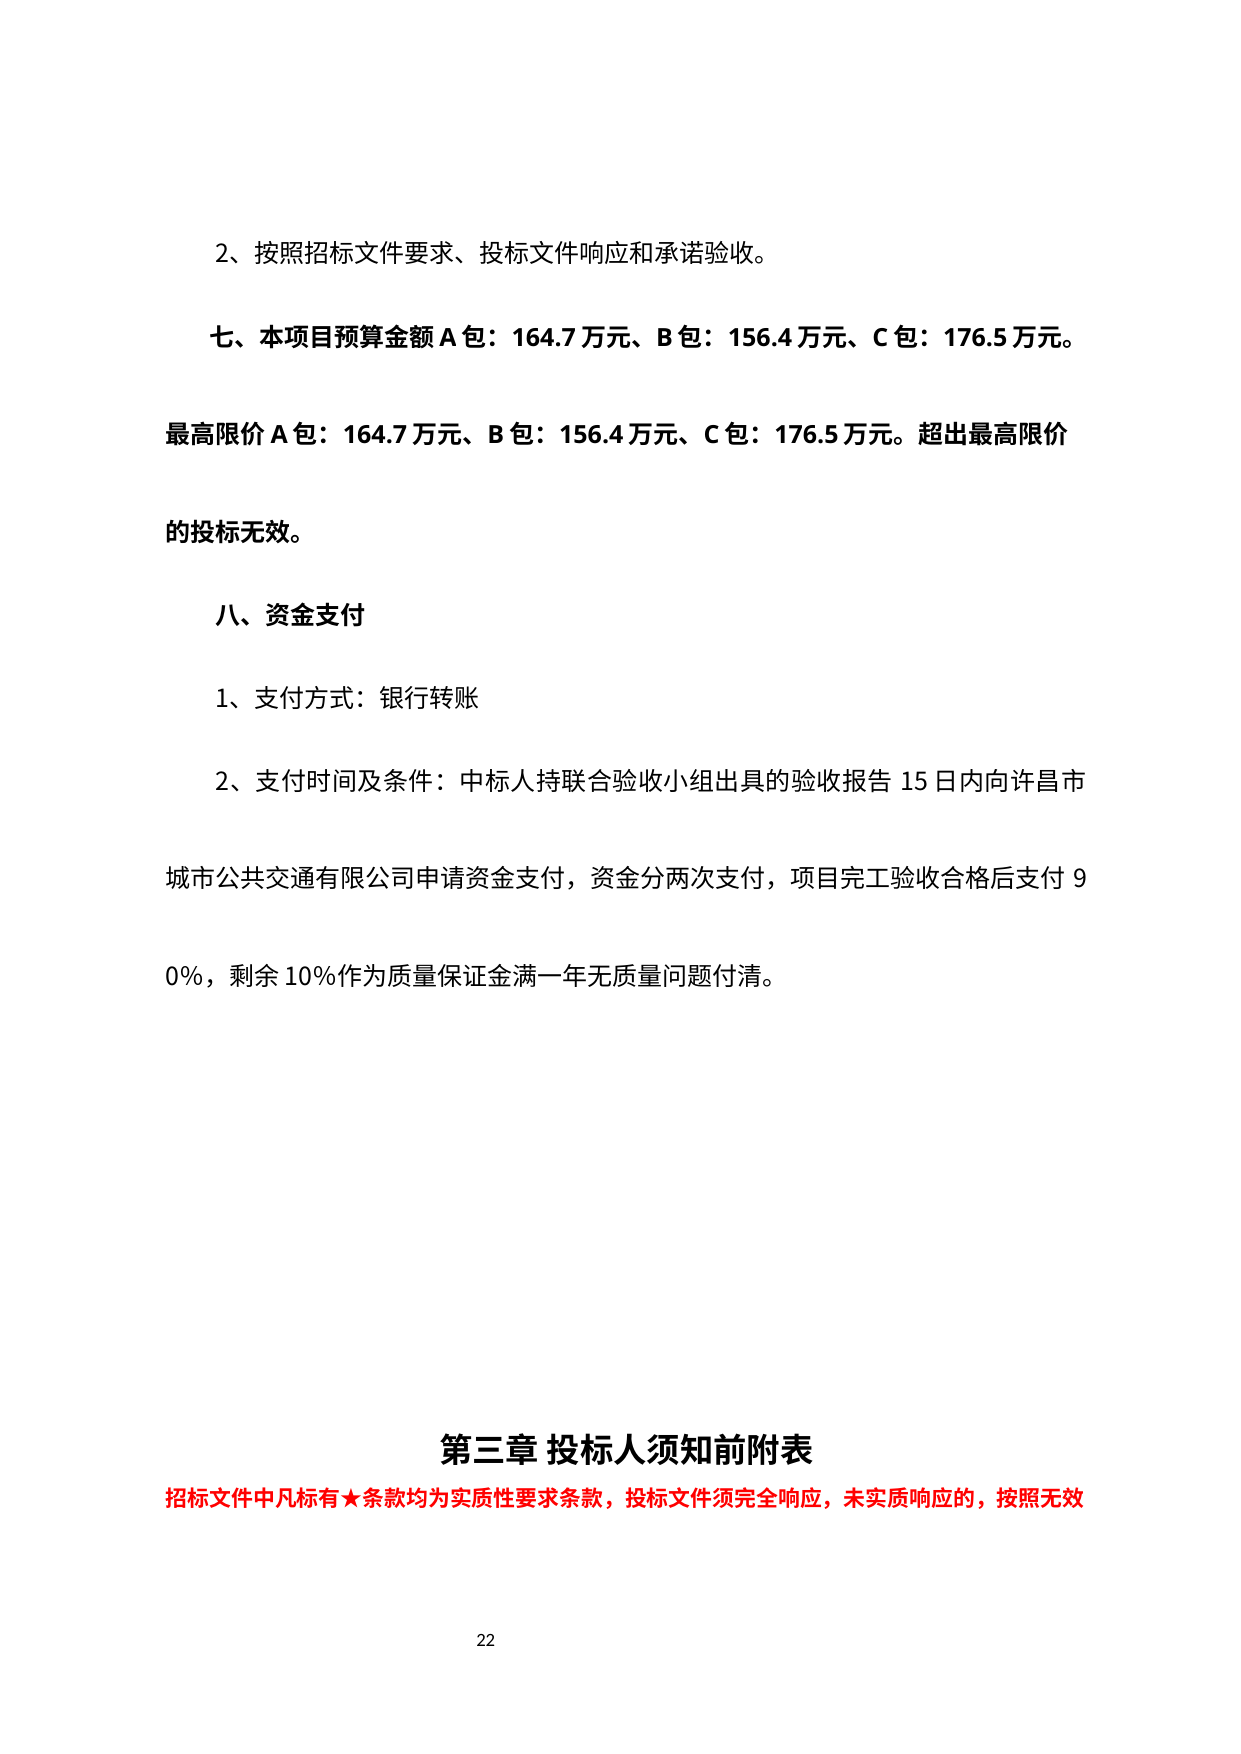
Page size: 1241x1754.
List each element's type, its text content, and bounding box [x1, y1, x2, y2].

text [165, 1480, 1088, 1513]
text 七、本项目预算金额A包：164.7万元、B包：156.4万元、C包：176.5万元。最高限价A包：164.7万元、B包：156.4万元、C包：176.5万元。超出最高限价的投标无效。 [165, 303, 1087, 563]
text 2、按照招标文件要求、投标文件响应和承诺验收。 [165, 219, 1087, 284]
text 1、支付方式：银行转账 [165, 664, 1087, 729]
text 2、支付时间及条件：中标人持联合验收小组出具的验收报告15日内向许昌市城市公共交通有限公司申请资金支付，资金分两次支付，项目完工验收合格后支付90％，剩余10％作为质量保证金满一年无质量问题付清。 [165, 747, 1087, 1007]
text 八、资金支付 [165, 581, 1087, 646]
text 第三章 投标人须知前附表 [165, 1415, 1087, 1480]
